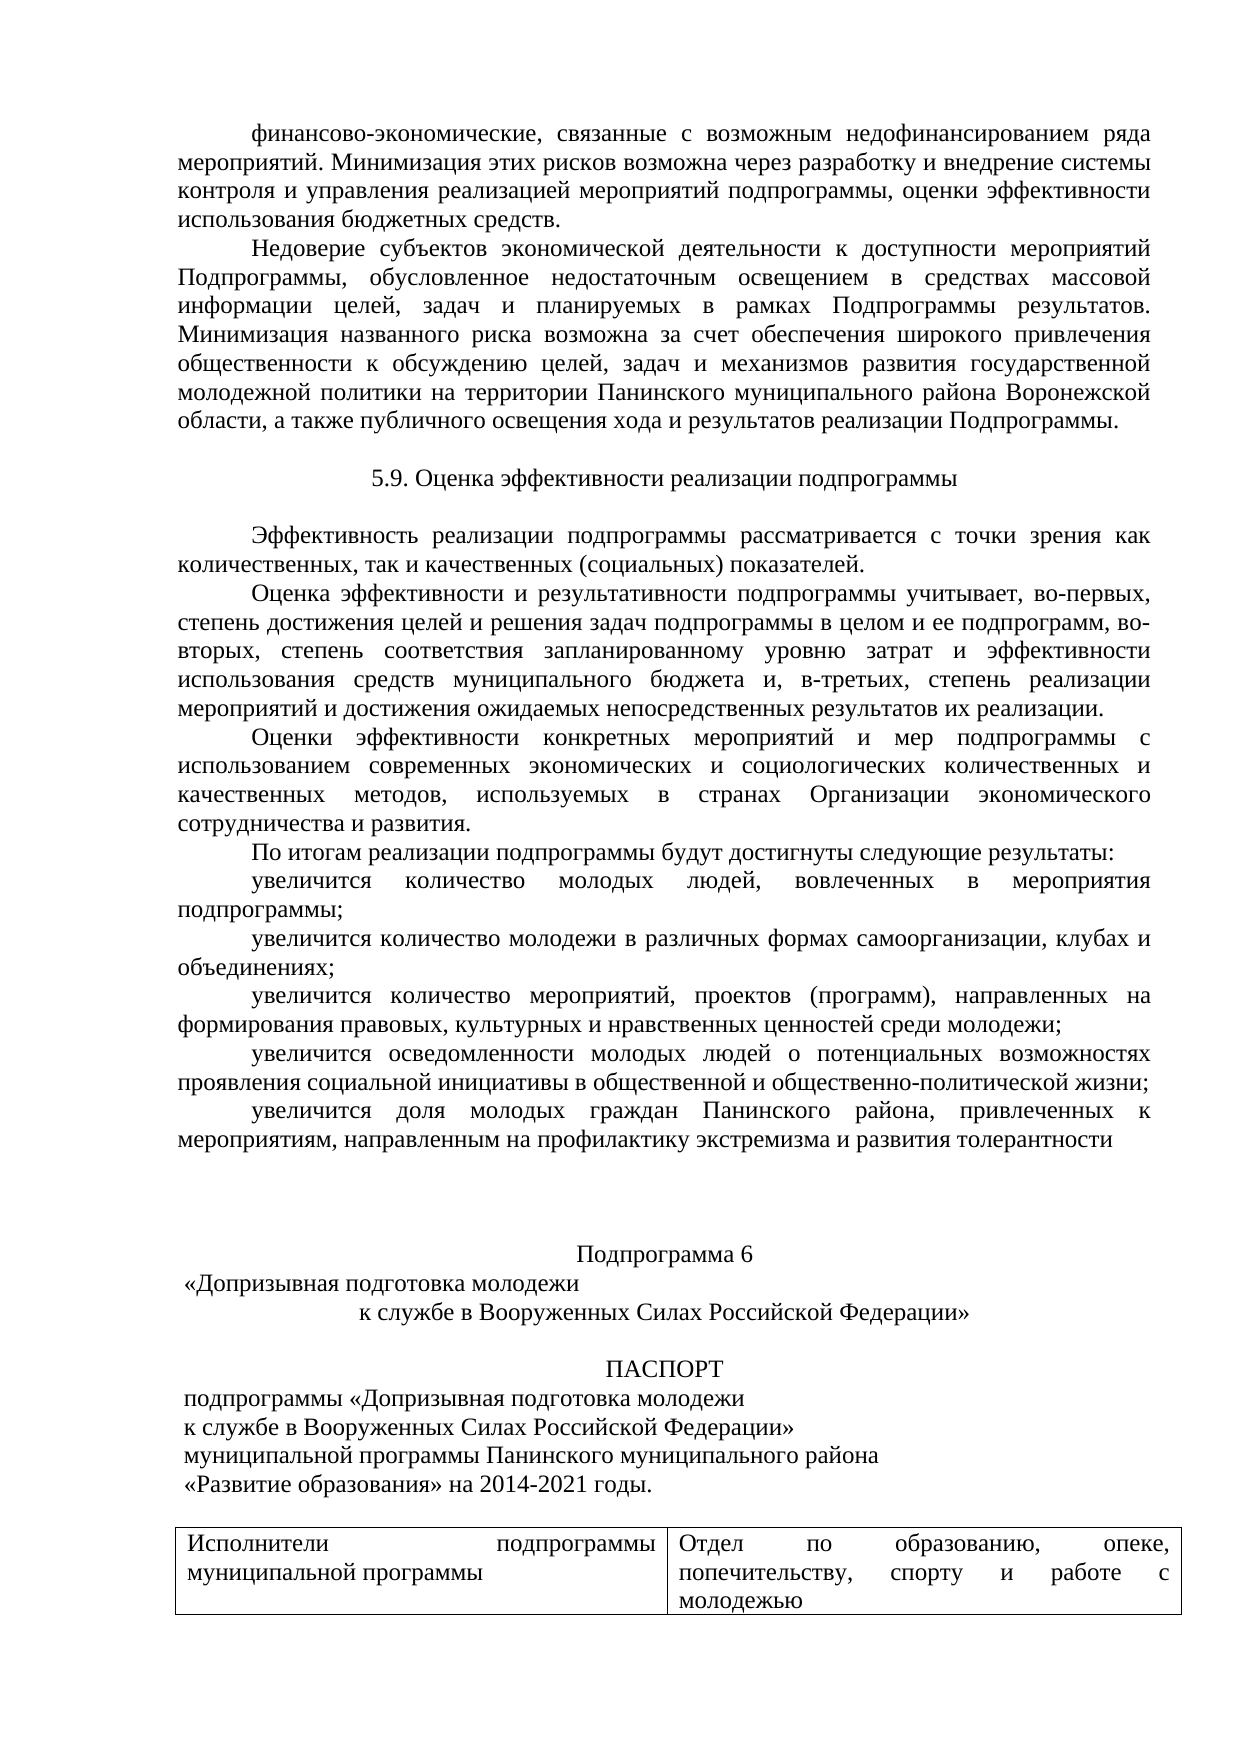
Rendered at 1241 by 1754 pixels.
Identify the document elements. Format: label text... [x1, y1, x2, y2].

text «Допризывная подготовка молодежи [177, 1268, 1152, 1297]
text ПАСПОРТ [177, 1354, 1152, 1383]
text увеличится количество мероприятий, проектов (программ), направленных на формирования правовых, культурных и нравственных ценностей среди молодежи; [177, 981, 1152, 1038]
list увеличится доля молодых граждан Панинского района, привлеченных к мероприятиям, направленным на профилактику экстремизма и развития толерантности [177, 1096, 1152, 1153]
text Оценка эффективности и результативности подпрограммы учитывает, во-первых, степень достижения целей и решения задач подпрограммы в целом и ее подпрограмм, во-вторых, степень соответствия запланированному уровню затрат и эффективности использования средств муниципального бюджета и, в-третьих, степень реализации мероприятий и достижения ожидаемых непосредственных результатов их реализации. [177, 578, 1152, 722]
text увеличится количество молодых людей, вовлеченных в мероприятия подпрограммы; [177, 866, 1152, 923]
text Недоверие субъектов экономической деятельности к доступности мероприятий Подпрограммы, обусловленное недостаточным освещением в средствах массовой информации целей, задач и планируемых в рамках Подпрограммы результатов. Минимизация названного риска возможна за счет обеспечения широкого привлечения общественности к обсуждению целей, задач и механизмов развития государственной молодежной политики на территории Панинского муниципального района Воронежской области, а также публичного освещения хода и результатов реализации Подпрограммы. [177, 233, 1152, 434]
text муниципальной программы Панинского муниципального района [177, 1441, 1152, 1469]
table_header Исполнители подпрограммы муниципальной программы [176, 1528, 667, 1614]
text к службе в Вооруженных Силах Российской Федерации» [177, 1297, 1152, 1326]
text Эффективность реализации подпрограммы рассматривается с точки зрения как количественных, так и качественных (социальных) показателей. [177, 521, 1152, 578]
table_header Отдел по образованию, опеке, попечительству, спорту и работе с молодежью [668, 1528, 1181, 1614]
text увеличится количество молодежи в различных формах самоорганизации, клубах и объединениях; [177, 923, 1152, 981]
text финансово-экономические, связанные с возможным недофинансированием ряда мероприятий. Минимизация этих рисков возможна через разработку и внедрение системы контроля и управления реализацией мероприятий подпрограммы, оценки эффективности использования бюджетных средств. [177, 118, 1152, 233]
text «Развитие образования» на 2014-2021 годы. [177, 1469, 1152, 1498]
text подпрограммы «Допризывная подготовка молодежи [177, 1383, 1152, 1412]
text к службе в Вооруженных Силах Российской Федерации» [177, 1412, 1152, 1441]
list увеличится осведомленности молодых людей о потенциальных возможностях проявления социальной инициативы в общественной и общественно-политической жизни; [177, 1038, 1152, 1096]
text Подпрограмма 6 [177, 1239, 1152, 1268]
list По итогам реализации подпрограммы будут достигнуты следующие результаты: [177, 837, 1152, 866]
text Оценки эффективности конкретных мероприятий и мер подпрограммы с использованием современных экономических и социологических количественных и качественных методов, используемых в странах Организации экономического сотрудничества и развития. [177, 722, 1152, 837]
list 5.9. Оценка эффективности реализации подпрограммы [177, 463, 1152, 492]
